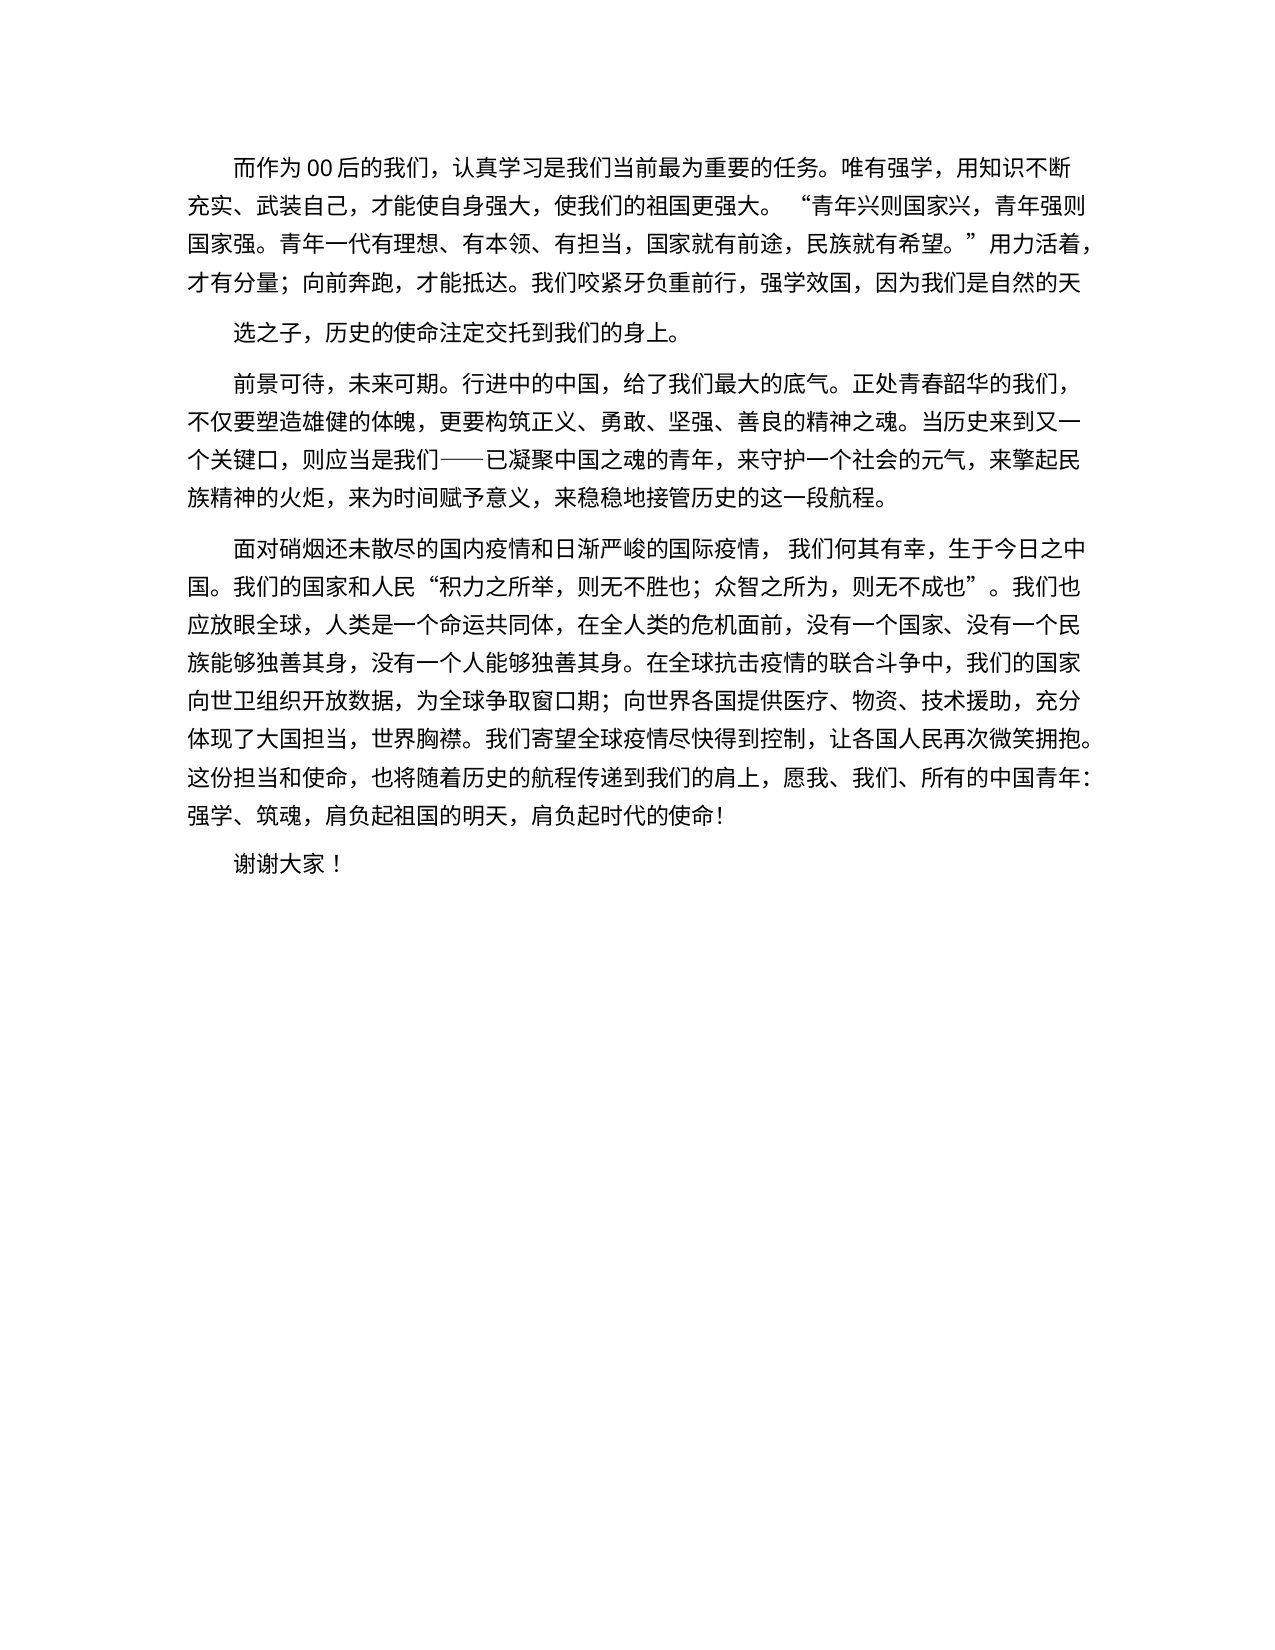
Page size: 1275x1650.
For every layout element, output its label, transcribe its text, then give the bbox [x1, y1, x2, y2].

text 谢谢大家！ [187, 848, 1087, 879]
text 前景可待，未来可期。行进中的中国，给了我们最大的底气。正处青春韶华的我们，不仅要塑造雄健的体魄，更要构筑正义、勇敢、坚强、善良的精神之魂。当历史来到又一个关键口，则应当是我们——已凝聚中国之魂的青年，来守护一个社会的元气，来擎起民族精神的火炬，来为时间赋予意义，来稳稳地接管历史的这一段航程。 [187, 366, 1087, 513]
text 而作为00后的我们，认真学习是我们当前最为重要的任务。唯有强学，用知识不断充实、武装自己，才能使自身强大，使我们的祖国更强大。 “青年兴则国家兴，青年强则国家强。青年一代有理想、有本领、有担当，国家就有前途，民族就有希望。”用力活着，才有分量；向前奔跑，才能抵达。我们咬紧牙负重前行，强学效国，因为我们是自然的天 [187, 150, 1087, 298]
text 面对硝烟还未散尽的国内疫情和日渐严峻的国际疫情， 我们何其有幸，生于今日之中国。我们的国家和人民“积力之所举，则无不胜也；众智之所为，则无不成也”。我们也应放眼全球，人类是一个命运共同体，在全人类的危机面前，没有一个国家、没有一个民族能够独善其身，没有一个人能够独善其身。在全球抗击疫情的联合斗争中，我们的国家向世卫组织开放数据，为全球争取窗口期；向世界各国提供医疗、物资、技术援助，充分体现了大国担当，世界胸襟。我们寄望全球疫情尽快得到控制，让各国人民再次微笑拥抱。这份担当和使命，也将随着历史的航程传递到我们的肩上，愿我、我们、所有的中国青年：强学、筑魂，肩负起祖国的明天，肩负起时代的使命！ [187, 531, 1087, 831]
text 选之子，历史的使命注定交托到我们的身上。 [187, 315, 1087, 348]
